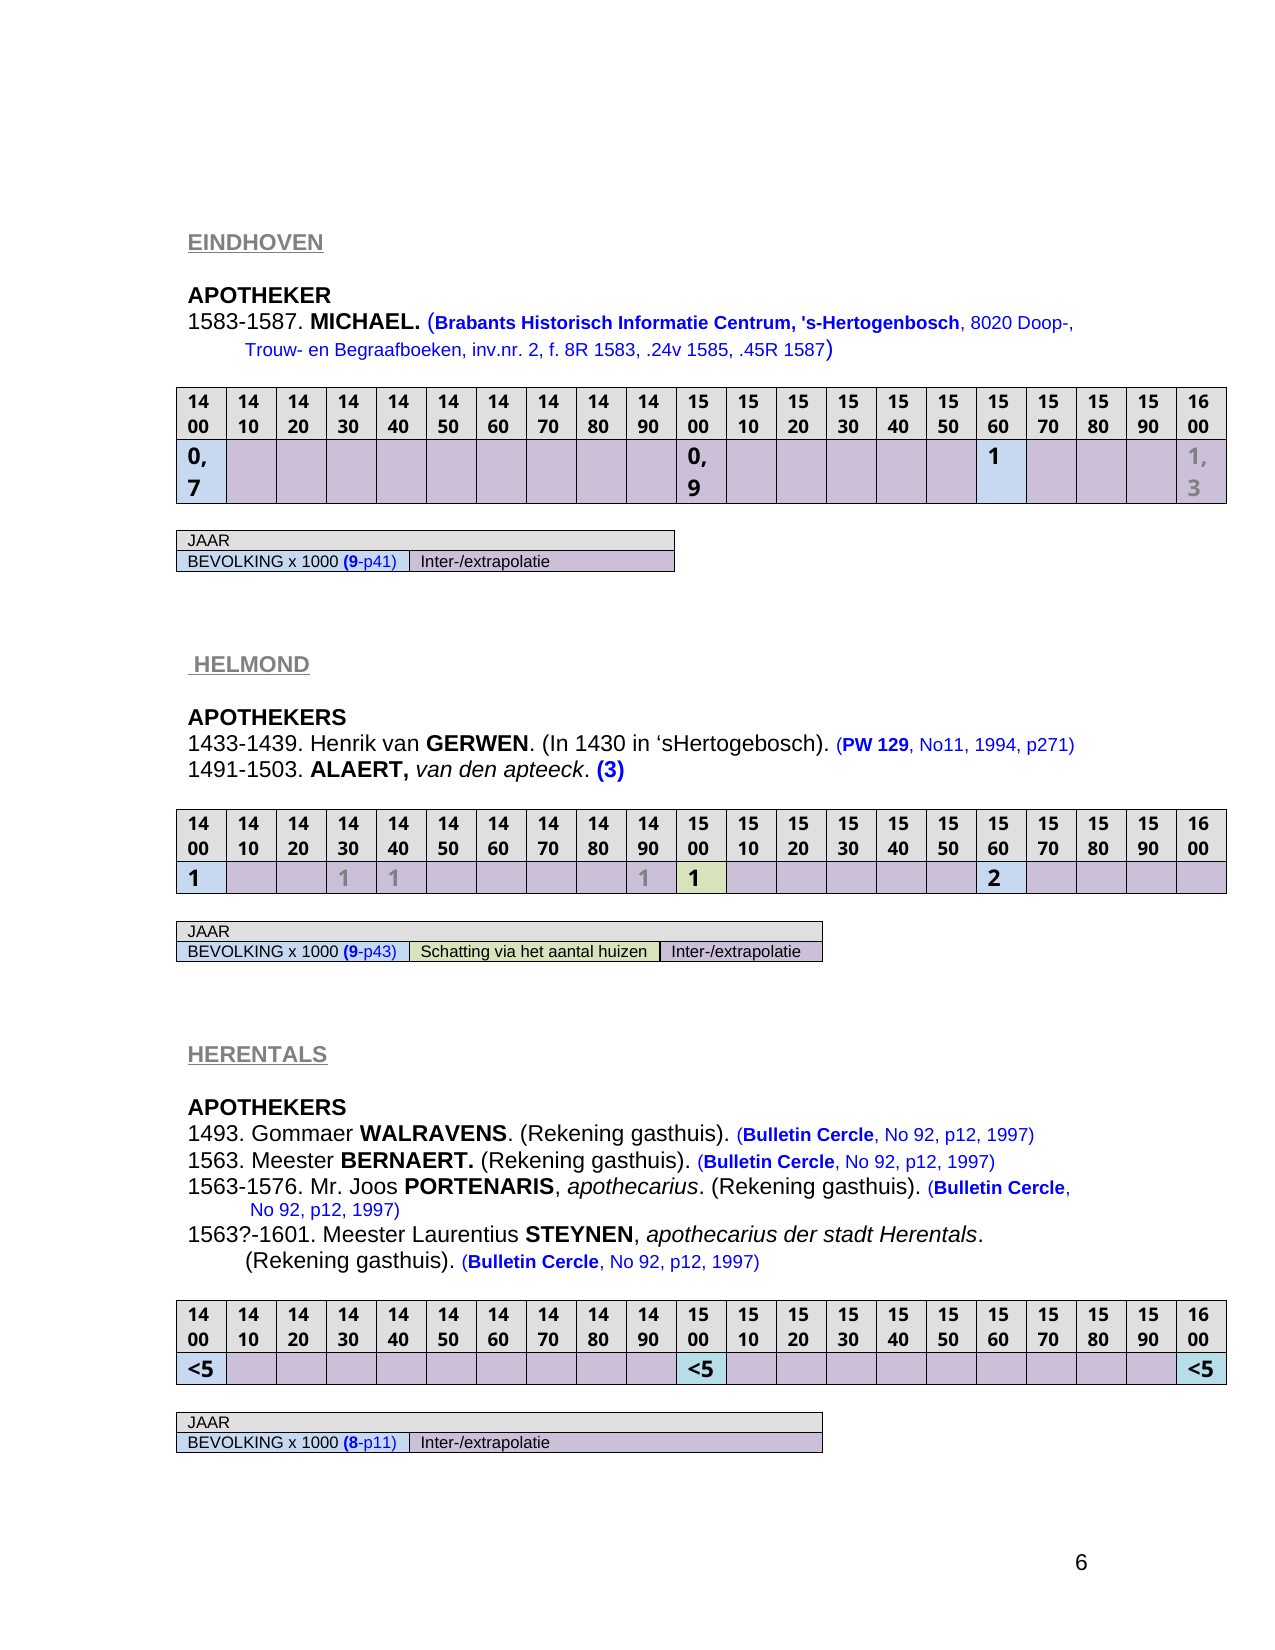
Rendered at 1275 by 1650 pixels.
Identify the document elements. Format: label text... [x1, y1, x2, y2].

table_cell [1027, 440, 1076, 503]
table_cell [277, 862, 326, 893]
table_header 1480 [577, 810, 626, 861]
table_cell [277, 1353, 326, 1384]
text 1583-1587. MICHAEL. (Brabants Historisch Informatie Centrum, 's-Hertogenbosch, 8020 Doop-, [187, 308, 1087, 334]
table_header 1490 [627, 1301, 676, 1352]
table_header 1520 [777, 388, 826, 439]
table_cell [1127, 440, 1176, 503]
table_cell [1127, 862, 1176, 893]
table_cell [577, 440, 626, 503]
table_header 1520 [777, 810, 826, 861]
table_cell [277, 440, 326, 503]
table_header 1550 [927, 1301, 976, 1352]
table_header 1500 [677, 810, 726, 861]
table_cell 1 [327, 862, 376, 893]
table_header 1570 [1027, 388, 1076, 439]
table_header 1510 [727, 1301, 776, 1352]
table_header 1600 [1177, 388, 1226, 439]
table_header 1420 [277, 388, 326, 439]
table_header 1490 [627, 388, 676, 439]
table_header 1460 [477, 810, 526, 861]
table_cell 1,3 [1177, 440, 1226, 503]
table_header 1570 [1027, 810, 1076, 861]
table_cell [527, 862, 576, 893]
table_cell [377, 440, 426, 503]
table_cell [477, 862, 526, 893]
text (Rekening gasthuis). (Bulletin Cercle, No 92, p12, 1997) [187, 1247, 1087, 1273]
table_header 1580 [1077, 810, 1126, 861]
table_cell BEVOLKING x 1000 (9-p43) [177, 942, 409, 961]
table_header 1500 [677, 388, 726, 439]
table_header 1530 [827, 388, 876, 439]
table_header 1480 [577, 1301, 626, 1352]
table_header 1470 [527, 810, 576, 861]
table_cell 1 [377, 862, 426, 893]
table_header 1490 [627, 810, 676, 861]
table_header 1590 [1127, 388, 1176, 439]
table_cell 0,7 [177, 440, 226, 503]
table_cell BEVOLKING x 1000 (8-p11) [177, 1433, 409, 1452]
table_cell [477, 440, 526, 503]
table_cell 1 [177, 862, 226, 893]
table_header 1600 [1177, 1301, 1226, 1352]
table_header JAAR [177, 922, 822, 941]
table_cell [627, 1353, 676, 1384]
table_cell [927, 440, 976, 503]
table_header 1400 [177, 810, 226, 861]
table_header 1400 [177, 388, 226, 439]
table_header 1460 [477, 388, 526, 439]
table_cell [777, 1353, 826, 1384]
table_cell [777, 440, 826, 503]
table_cell [877, 862, 926, 893]
table_header 1560 [977, 388, 1026, 439]
table_cell [727, 440, 776, 503]
table_cell Inter-/extrapolatie [410, 1433, 822, 1452]
text Trouw- en Begraafboeken, inv.nr. 2, f. 8R 1583, .24v 1585, .45R 1587) [187, 334, 1087, 361]
table_cell [827, 862, 876, 893]
table_cell [877, 1353, 926, 1384]
table_cell BEVOLKING x 1000 (9-p41) [177, 551, 409, 571]
table_header 1450 [427, 1301, 476, 1352]
table_cell [827, 1353, 876, 1384]
table_header 1420 [277, 810, 326, 861]
table_cell <5 [677, 1353, 726, 1384]
table_cell Inter-/extrapolatie [410, 551, 674, 571]
table_cell [927, 1353, 976, 1384]
table_header 1590 [1127, 1301, 1176, 1352]
table_header 1420 [277, 1301, 326, 1352]
table_header 1520 [777, 1301, 826, 1352]
table_header 1480 [577, 388, 626, 439]
table_cell [1027, 1353, 1076, 1384]
table_header 1580 [1077, 388, 1126, 439]
table_header 1430 [327, 388, 376, 439]
table_header 1410 [227, 388, 276, 439]
text 1563. Meester BERNAERT. (Rekening gasthuis). (Bulletin Cercle, No 92, p12, 1997) [187, 1147, 1087, 1173]
table_header 1540 [877, 1301, 926, 1352]
table_header 1550 [927, 388, 976, 439]
table_cell [527, 1353, 576, 1384]
text APOTHEKERS [187, 703, 1087, 730]
table_header 1510 [727, 388, 776, 439]
table_cell 1 [627, 862, 676, 893]
table_cell [427, 1353, 476, 1384]
table_cell [1127, 1353, 1176, 1384]
table_header 1470 [527, 388, 576, 439]
text HERENTALS [187, 1041, 1087, 1067]
table_header 1450 [427, 388, 476, 439]
table_header JAAR [177, 531, 674, 550]
table_cell 1 [977, 440, 1026, 503]
table_header 1410 [227, 1301, 276, 1352]
table_header 1450 [427, 810, 476, 861]
table_cell [327, 1353, 376, 1384]
table_cell [1027, 862, 1076, 893]
table_cell 1 [677, 862, 726, 893]
table_cell [1077, 440, 1126, 503]
table_cell [827, 440, 876, 503]
table_cell [227, 1353, 276, 1384]
table_header 1400 [177, 1301, 226, 1352]
table_cell [627, 440, 676, 503]
table_header 1560 [977, 1301, 1026, 1352]
table_cell <5 [177, 1353, 226, 1384]
table_header 1580 [1077, 1301, 1126, 1352]
text 1563?-1601. Meester Laurentius STEYNEN, apothecarius der stadt Herentals. [187, 1221, 1087, 1247]
text 1433-1439. Henrik van GERWEN. (In 1430 in ‘sHertogebosch). (PW 129, No11, 1994, p271) [187, 730, 1087, 756]
table_cell [977, 1353, 1026, 1384]
text APOTHEKER [187, 282, 1087, 308]
text 1493. Gommaer WALRAVENS. (Rekening gasthuis). (Bulletin Cercle, No 92, p12, 1997) [187, 1120, 1087, 1147]
table_header 1500 [677, 1301, 726, 1352]
table_cell <5 [1177, 1353, 1226, 1384]
table_cell Schatting via het aantal huizen [410, 942, 659, 961]
table_cell [1177, 862, 1226, 893]
table_cell 0,9 [677, 440, 726, 503]
table_header 1600 [1177, 810, 1226, 861]
table_cell [327, 440, 376, 503]
text 1491-1503. ALAERT, van den apteeck. (3) [187, 756, 1087, 782]
table_cell Inter-/extrapolatie [661, 942, 822, 961]
table_cell [877, 440, 926, 503]
table_header 1570 [1027, 1301, 1076, 1352]
table_cell [1077, 1353, 1126, 1384]
table_cell [727, 862, 776, 893]
table_header 1590 [1127, 810, 1176, 861]
table_cell [1077, 862, 1126, 893]
table_header 1440 [377, 810, 426, 861]
table_header 1530 [827, 810, 876, 861]
table_header 1430 [327, 810, 376, 861]
text HELMOND [187, 651, 1087, 677]
table_cell [227, 862, 276, 893]
table_cell [527, 440, 576, 503]
text No 92, p12, 1997) [187, 1199, 1087, 1221]
table_header 1550 [927, 810, 976, 861]
table_cell [727, 1353, 776, 1384]
table_cell [777, 862, 826, 893]
table_header 1530 [827, 1301, 876, 1352]
table_cell [927, 862, 976, 893]
text 1563-1576. Mr. Joos PORTENARIS, apothecarius. (Rekening gasthuis). (Bulletin Cercle, [187, 1173, 1087, 1199]
table_header 1440 [377, 388, 426, 439]
table_header 1540 [877, 388, 926, 439]
table_cell [577, 1353, 626, 1384]
table_cell [227, 440, 276, 503]
table_cell [477, 1353, 526, 1384]
table_cell [427, 862, 476, 893]
table_cell 2 [977, 862, 1026, 893]
table_header 1440 [377, 1301, 426, 1352]
text EINDHOVEN [187, 229, 1087, 282]
table_header 1410 [227, 810, 276, 861]
table_header 1560 [977, 810, 1026, 861]
table_header 1460 [477, 1301, 526, 1352]
table_header 1510 [727, 810, 776, 861]
table_header JAAR [177, 1413, 822, 1432]
table_cell [577, 862, 626, 893]
table_header 1540 [877, 810, 926, 861]
table_header 1470 [527, 1301, 576, 1352]
table_cell [427, 440, 476, 503]
text APOTHEKERS [187, 1094, 1087, 1120]
table_cell [377, 1353, 426, 1384]
table_header 1430 [327, 1301, 376, 1352]
